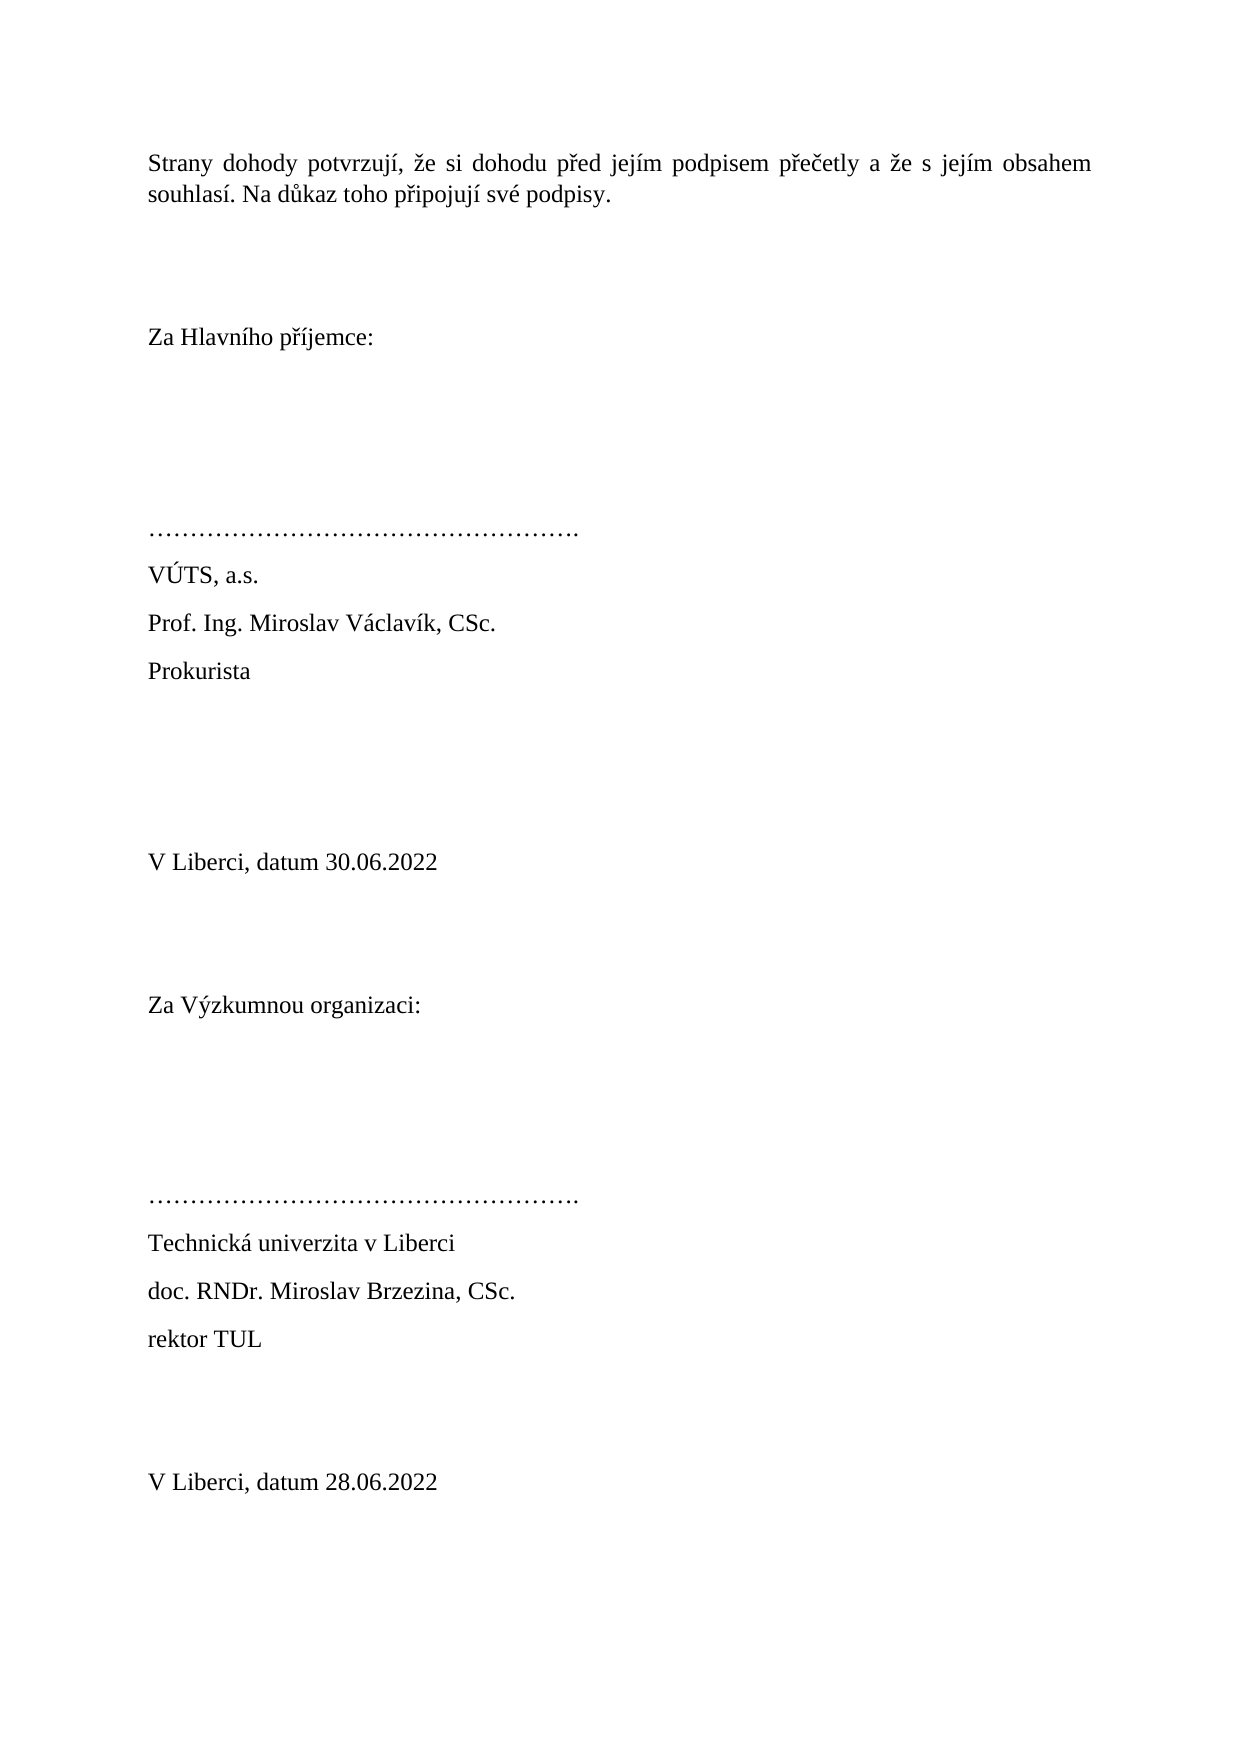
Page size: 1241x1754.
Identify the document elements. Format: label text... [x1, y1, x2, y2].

text Technická univerzita v Liberci [148, 1228, 1093, 1257]
text Za Hlavního příjemce: [148, 322, 1093, 351]
text VÚTS, a.s. [148, 560, 1093, 589]
text V Liberci, datum 28.06.2022 [148, 1467, 1093, 1496]
text Prokurista [148, 656, 1093, 684]
text doc. RNDr. Miroslav Brzezina, CSc. [148, 1276, 1093, 1305]
text ……………………………………………. [148, 1181, 1093, 1209]
text Za Výzkumnou organizaci: [148, 990, 1093, 1018]
text V Liberci, datum 30.06.2022 [148, 847, 1093, 875]
text Prof. Ing. Miroslav Václavík, CSc. [148, 608, 1093, 637]
text rektor TUL [148, 1324, 1093, 1352]
text ……………………………………………. [148, 513, 1093, 541]
text Strany dohody potvrzují, že si dohodu před jejím podpisem přečetly a že s jejím obsahem souhlasí. Na důkaz toho připojují své podpisy. [148, 148, 1093, 207]
